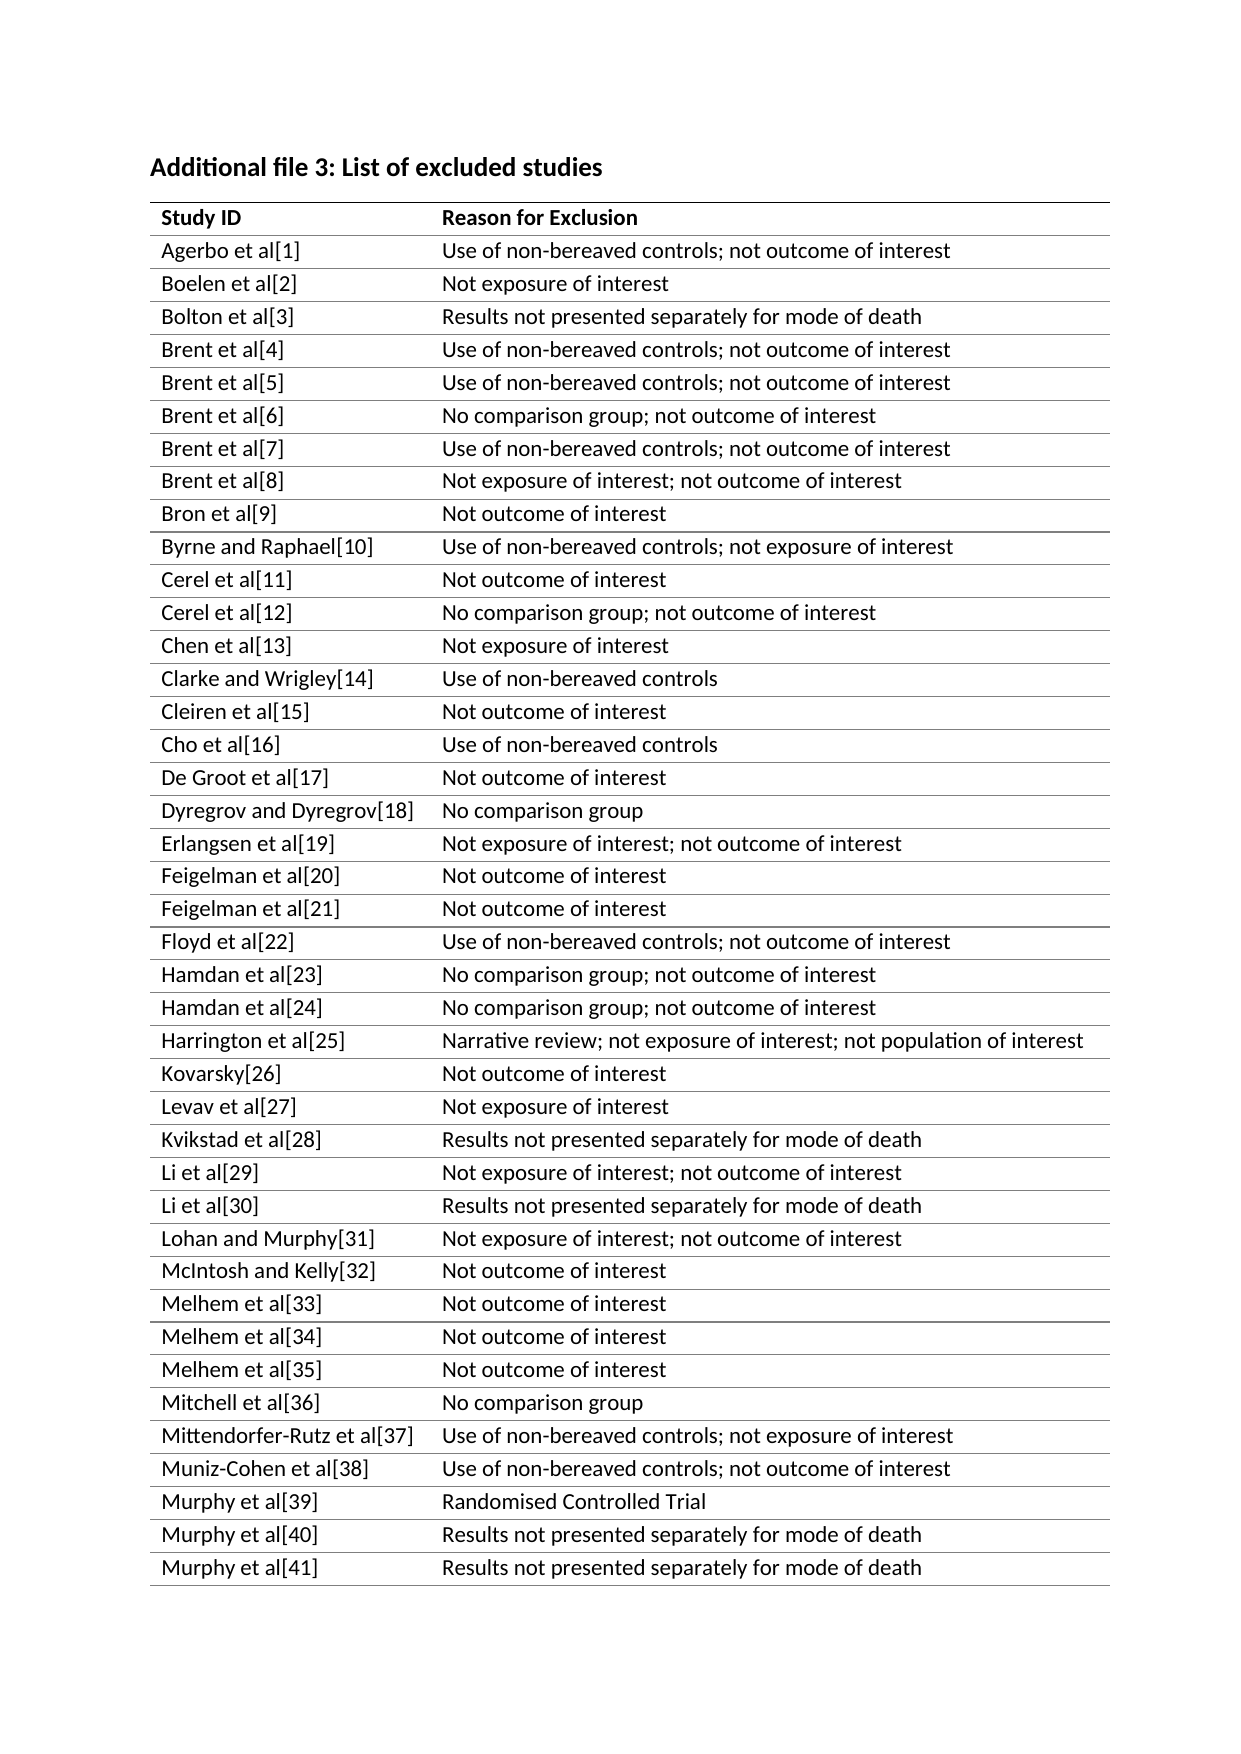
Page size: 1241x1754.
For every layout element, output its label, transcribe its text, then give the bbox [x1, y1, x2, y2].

table_cell Muniz-Cohen et al[38] [150, 1454, 431, 1486]
table_cell Dyregrov and Dyregrov[18] [150, 796, 431, 828]
table_cell Lohan and Murphy[31] [150, 1224, 431, 1256]
table_cell Melhem et al[33] [150, 1290, 431, 1321]
table_cell Not exposure of interest; not outcome of interest [431, 467, 1110, 498]
table_cell Brent et al[4] [150, 335, 431, 367]
table_cell Hamdan et al[23] [150, 960, 431, 992]
table_cell Brent et al[7] [150, 434, 431, 466]
table_cell Cleiren et al[15] [150, 697, 431, 729]
table_cell Brent et al[5] [150, 368, 431, 400]
table_cell Randomised Controlled Trial [431, 1487, 1110, 1519]
table_cell Not outcome of interest [431, 500, 1110, 531]
text Additional file 3: List of excluded studies [150, 150, 1090, 183]
table_cell Agerbo et al[1] [150, 236, 431, 268]
table_cell Melhem et al[35] [150, 1355, 431, 1387]
table_cell Mitchell et al[36] [150, 1388, 431, 1420]
table_cell Murphy et al[39] [150, 1487, 431, 1519]
table_cell Not outcome of interest [431, 895, 1110, 926]
table_cell Use of non-bereaved controls [431, 730, 1110, 762]
table_cell Melhem et al[34] [150, 1323, 431, 1354]
table_cell Results not presented separately for mode of death [431, 1125, 1110, 1157]
table_cell Clarke and Wrigley[14] [150, 664, 431, 696]
table_cell Narrative review; not exposure of interest; not population of interest [431, 1026, 1110, 1058]
table_cell Cerel et al[12] [150, 598, 431, 630]
table_cell Mittendorfer-Rutz et al[37] [150, 1421, 431, 1453]
table_cell Not outcome of interest [431, 1323, 1110, 1354]
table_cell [431, 1520, 1110, 1552]
table_cell No comparison group; not outcome of interest [431, 598, 1110, 630]
table_cell Not exposure of interest; not outcome of interest [431, 829, 1110, 861]
table_cell Kovarsky[26] [150, 1059, 431, 1091]
table_cell Use of non-bereaved controls; not exposure of interest [431, 1421, 1110, 1453]
table_cell McIntosh and Kelly[32] [150, 1257, 431, 1288]
table_cell No comparison group [431, 1388, 1110, 1420]
table_cell Not exposure of interest [431, 631, 1110, 663]
table_cell Bron et al[9] [150, 500, 431, 531]
table_cell Use of non-bereaved controls; not outcome of interest [431, 335, 1110, 367]
table_cell Use of non-bereaved controls; not outcome of interest [431, 434, 1110, 466]
table_cell Not outcome of interest [431, 763, 1110, 795]
table_cell Li et al[29] [150, 1158, 431, 1190]
table_cell Use of non-bereaved controls; not outcome of interest [431, 1454, 1110, 1486]
table_cell Murphy et al[40] [150, 1520, 431, 1552]
table_cell Cerel et al[11] [150, 565, 431, 597]
table_cell Chen et al[13] [150, 631, 431, 663]
table_cell Murphy et al[41] [150, 1553, 431, 1585]
table_cell Cho et al[16] [150, 730, 431, 762]
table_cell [431, 1553, 1110, 1585]
table_cell Kvikstad et al[28] [150, 1125, 431, 1157]
table_cell No comparison group; not outcome of interest [431, 401, 1110, 433]
table_cell Not outcome of interest [431, 1355, 1110, 1387]
table_cell Byrne and Raphael[10] [150, 533, 431, 564]
table_cell Not outcome of interest [431, 697, 1110, 729]
table_header Study ID [150, 203, 431, 235]
table_cell Harrington et al[25] [150, 1026, 431, 1058]
table_cell No comparison group; not outcome of interest [431, 993, 1110, 1025]
table_cell Not exposure of interest [431, 269, 1110, 301]
table_cell Brent et al[6] [150, 401, 431, 433]
table_cell Not exposure of interest; not outcome of interest [431, 1158, 1110, 1190]
table_cell Use of non-bereaved controls; not outcome of interest [431, 928, 1110, 959]
table_cell Floyd et al[22] [150, 928, 431, 959]
table_cell Not outcome of interest [431, 565, 1110, 597]
table_cell Use of non-bereaved controls [431, 664, 1110, 696]
table_cell Use of non-bereaved controls; not outcome of interest [431, 368, 1110, 400]
table_cell Use of non-bereaved controls; not exposure of interest [431, 533, 1110, 564]
table_cell Feigelman et al[20] [150, 862, 431, 893]
table_cell Results not presented separately for mode of death [431, 1191, 1110, 1223]
table_cell Not outcome of interest [431, 1290, 1110, 1321]
table_cell Levav et al[27] [150, 1092, 431, 1124]
table_cell Not exposure of interest [431, 1092, 1110, 1124]
table_header Reason for Exclusion [431, 203, 1110, 235]
table_cell Not outcome of interest [431, 862, 1110, 893]
table_cell De Groot et al[17] [150, 763, 431, 795]
table_cell Erlangsen et al[19] [150, 829, 431, 861]
table_cell Not outcome of interest [431, 1059, 1110, 1091]
table_cell Results not presented separately for mode of death [431, 302, 1110, 334]
table_cell No comparison group; not outcome of interest [431, 960, 1110, 992]
table_cell No comparison group [431, 796, 1110, 828]
table_cell Use of non-bereaved controls; not outcome of interest [431, 236, 1110, 268]
table_cell Brent et al[8] [150, 467, 431, 498]
table_cell Bolton et al[3] [150, 302, 431, 334]
table_cell Feigelman et al[21] [150, 895, 431, 926]
table_cell Not exposure of interest; not outcome of interest [431, 1224, 1110, 1256]
table_cell Hamdan et al[24] [150, 993, 431, 1025]
table_cell Boelen et al[2] [150, 269, 431, 301]
table_cell Li et al[30] [150, 1191, 431, 1223]
table_cell Not outcome of interest [431, 1257, 1110, 1288]
